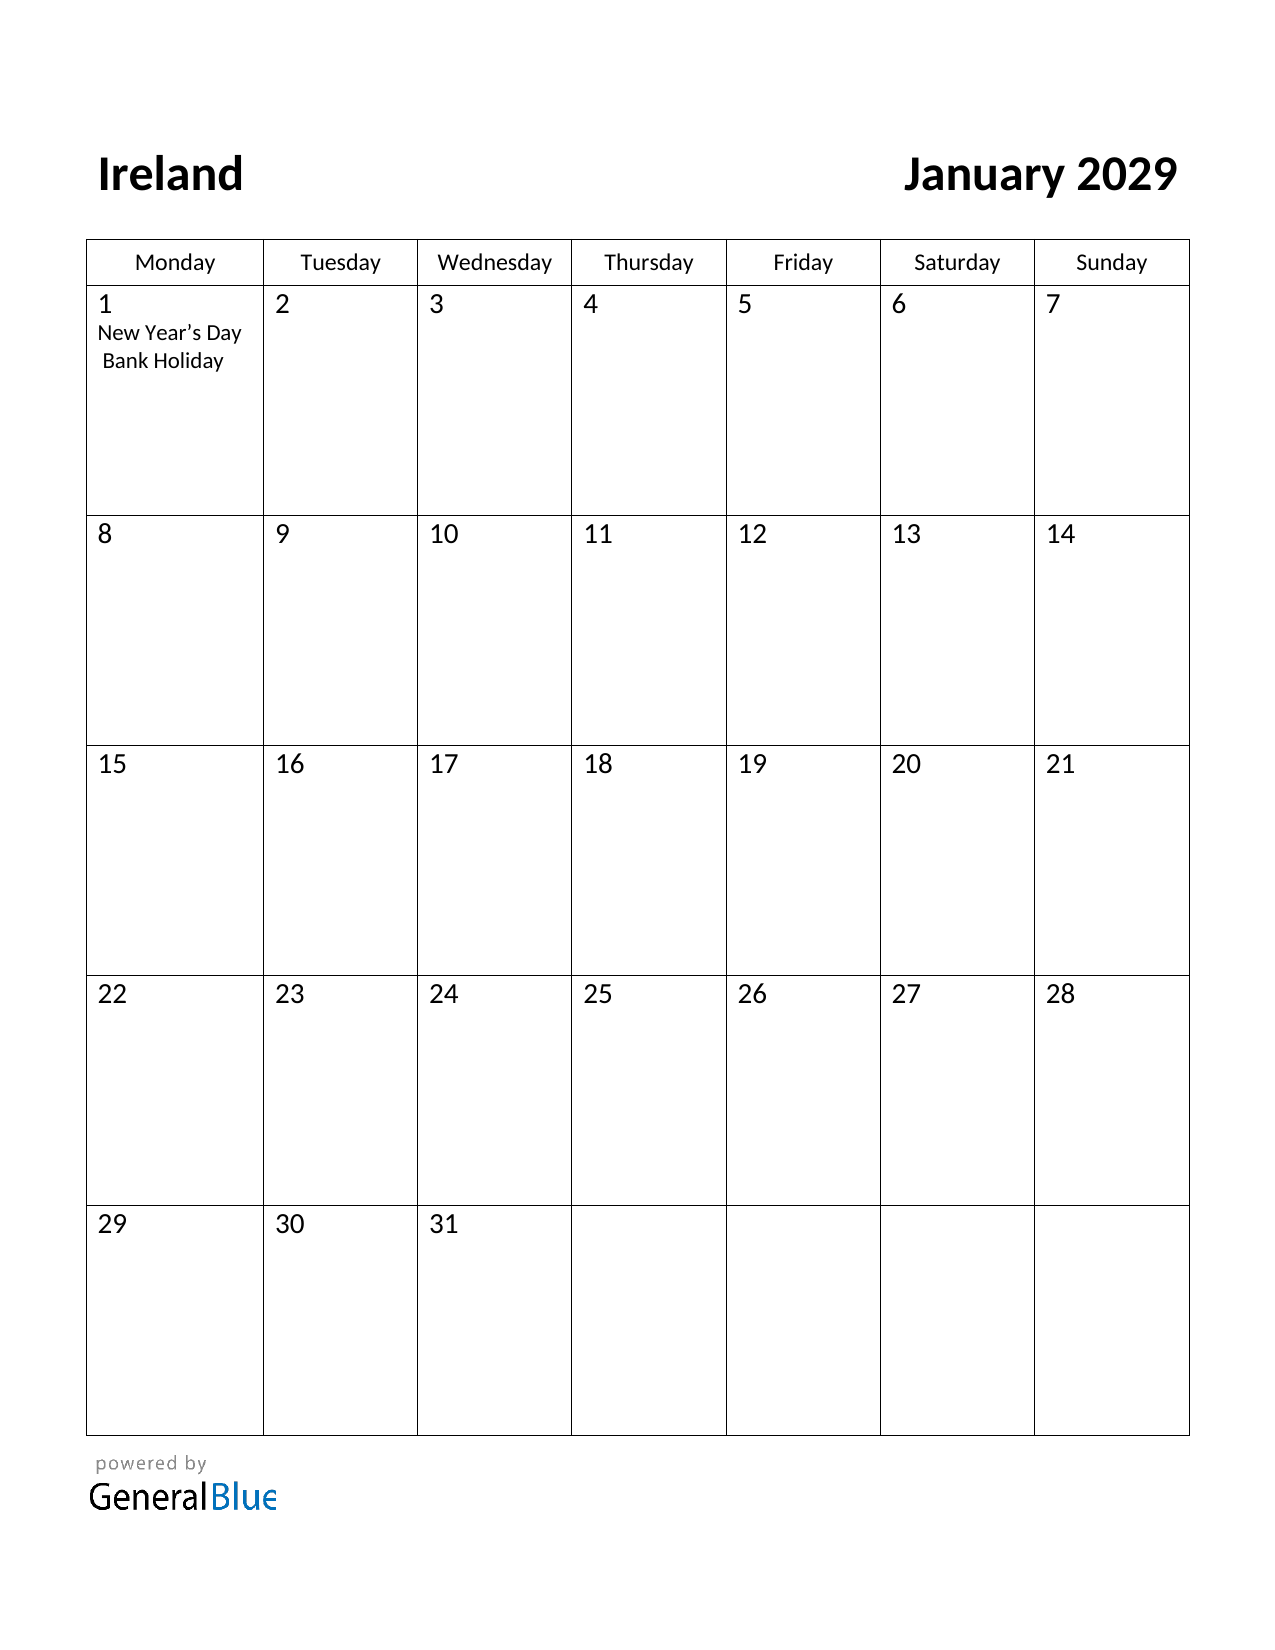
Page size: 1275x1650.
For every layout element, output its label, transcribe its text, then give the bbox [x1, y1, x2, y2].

table_cell [87, 1008, 263, 1204]
table_cell [418, 548, 571, 744]
table_cell [1035, 1008, 1189, 1204]
table_cell [264, 778, 417, 974]
table_cell 21 [1035, 746, 1189, 778]
table_cell 17 [418, 746, 571, 778]
table_cell [881, 1206, 1034, 1238]
table_cell 7 [1035, 286, 1189, 318]
table_cell 30 [264, 1206, 417, 1238]
table_cell 31 [418, 1206, 571, 1238]
table_cell Friday [727, 240, 880, 284]
table_cell [881, 1238, 1034, 1434]
picture [88, 1452, 276, 1515]
table_cell [727, 1206, 880, 1238]
table_cell [1035, 318, 1189, 514]
table_cell 26 [727, 976, 880, 1008]
table_cell [87, 548, 263, 744]
table_cell [418, 1008, 571, 1204]
table_cell 24 [418, 976, 571, 1008]
table_cell 4 [572, 286, 726, 318]
table_cell 16 [264, 746, 417, 778]
table_cell [418, 778, 571, 974]
table_cell Sunday [1035, 240, 1189, 284]
table_cell 13 [881, 516, 1034, 548]
table_cell 14 [1035, 516, 1189, 548]
table_cell [572, 1238, 726, 1434]
table_cell 27 [881, 976, 1034, 1008]
table_cell 9 [264, 516, 417, 548]
table_cell [572, 1206, 726, 1238]
table_cell 18 [572, 746, 726, 778]
table_cell Saturday [881, 240, 1034, 284]
table_cell [727, 778, 880, 974]
table_cell Wednesday [418, 240, 571, 284]
table_cell [1035, 548, 1189, 744]
table_cell 28 [1035, 976, 1189, 1008]
table_cell [264, 1008, 417, 1204]
table_cell [727, 548, 880, 744]
table_cell Tuesday [264, 240, 417, 284]
table_cell New Year’s Day Bank Holiday [87, 318, 263, 514]
table_cell [264, 318, 417, 514]
table_cell 5 [727, 286, 880, 318]
table_cell [572, 318, 726, 514]
table_cell 6 [881, 286, 1034, 318]
table_cell 23 [264, 976, 417, 1008]
table_cell [418, 318, 571, 514]
table_cell 3 [418, 286, 571, 318]
table_cell 10 [418, 516, 571, 548]
table_cell [727, 1008, 880, 1204]
table_cell [727, 318, 880, 514]
table_cell [86, 1436, 1189, 1534]
table_cell 15 [87, 746, 263, 778]
table_cell 2 [264, 286, 417, 318]
table_cell 11 [572, 516, 726, 548]
table_cell Monday [87, 240, 263, 284]
table_cell 29 [87, 1206, 263, 1238]
table_cell [264, 1238, 417, 1434]
table_header January 2029 [572, 105, 1189, 239]
table_cell [572, 778, 726, 974]
table_cell Thursday [572, 240, 726, 284]
table_cell 25 [572, 976, 726, 1008]
table_cell [1035, 778, 1189, 974]
table_cell [881, 1008, 1034, 1204]
table_cell [572, 548, 726, 744]
table_header Ireland [86, 105, 572, 239]
table_cell [572, 1008, 726, 1204]
table_cell 20 [881, 746, 1034, 778]
table_cell 8 [87, 516, 263, 548]
table_cell [264, 548, 417, 744]
table_cell [87, 1238, 263, 1434]
table_cell 22 [87, 976, 263, 1008]
table_cell [881, 778, 1034, 974]
table_cell [1035, 1238, 1189, 1434]
table_cell [1035, 1206, 1189, 1238]
table_cell [727, 1238, 880, 1434]
table_cell [881, 548, 1034, 744]
table_cell 1 [87, 286, 263, 318]
table_cell 12 [727, 516, 880, 548]
table_cell [87, 778, 263, 974]
table_cell [418, 1238, 571, 1434]
table_cell 19 [727, 746, 880, 778]
table_cell [881, 318, 1034, 514]
